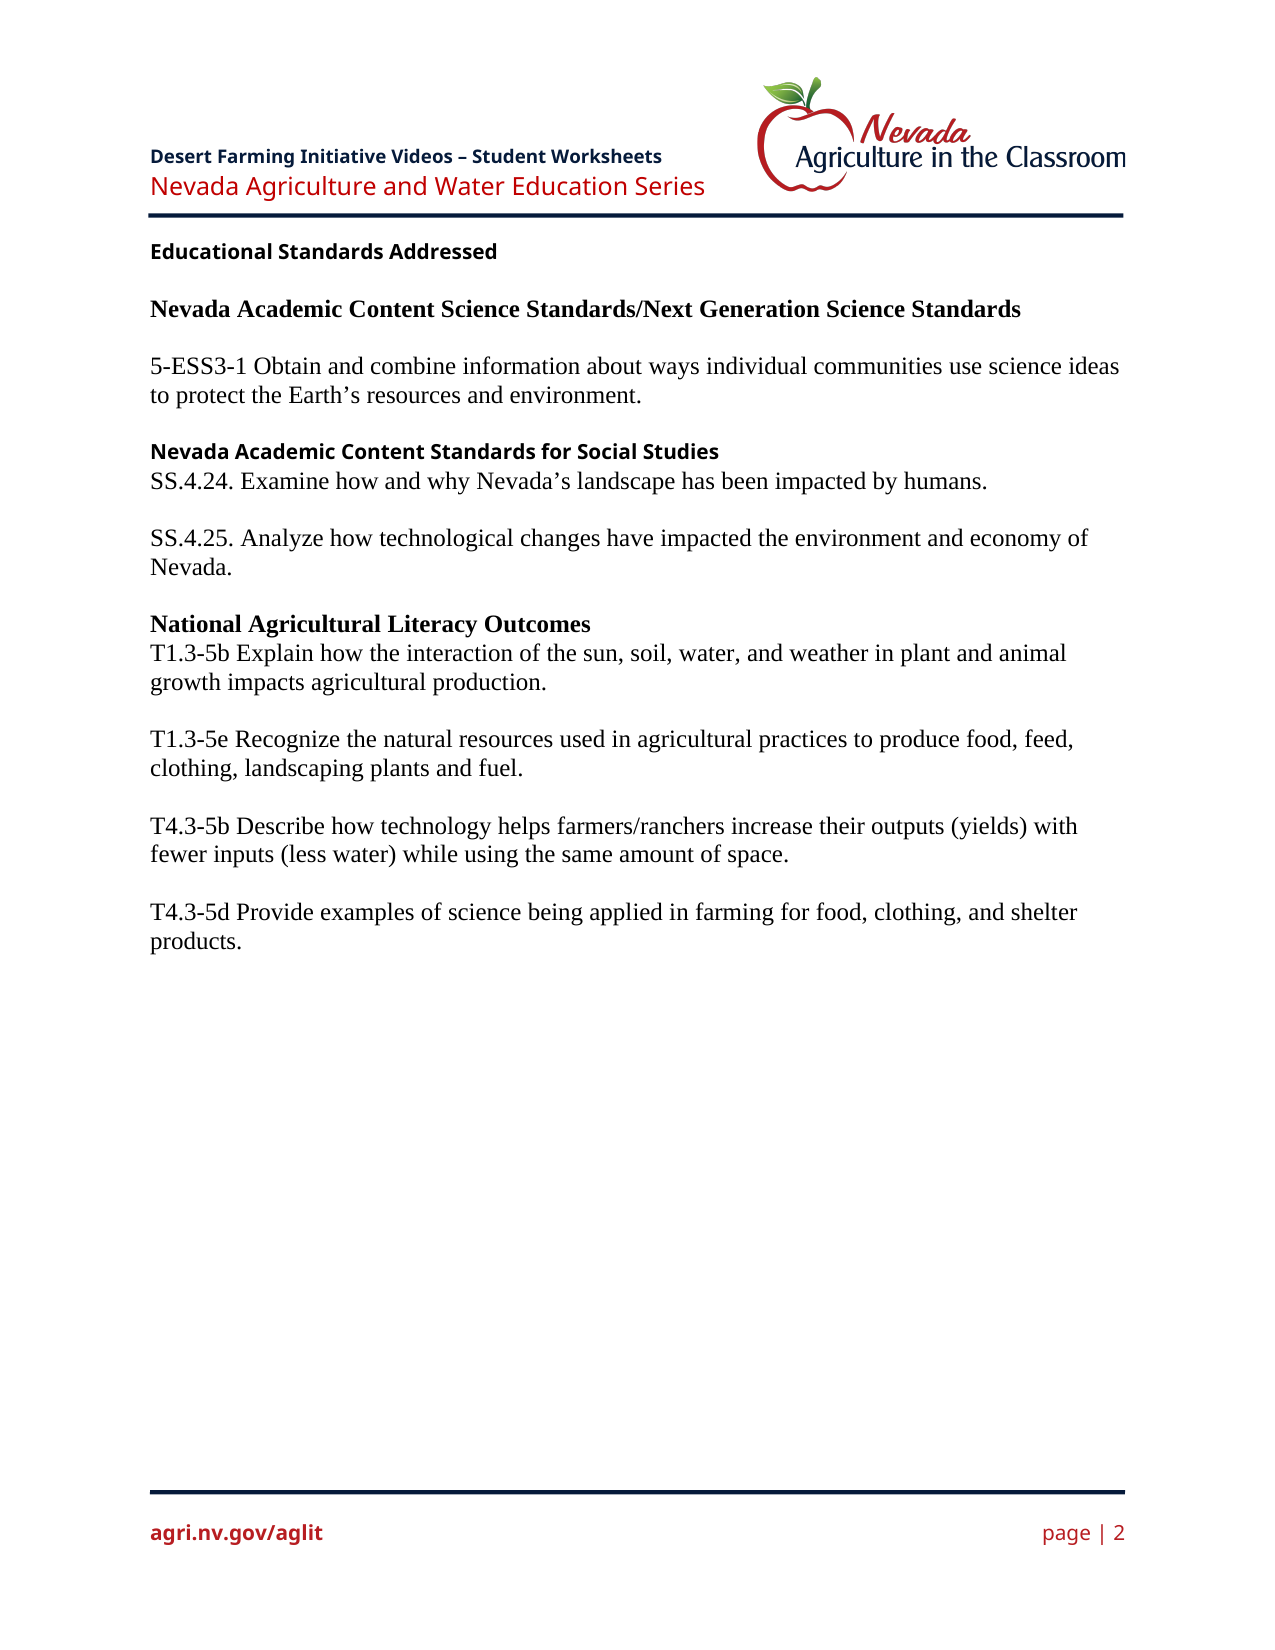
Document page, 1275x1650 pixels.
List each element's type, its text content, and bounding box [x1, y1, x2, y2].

text T1.3-5e Recognize the natural resources used in agricultural practices to produce food, feed, clothing, landscaping plants and fuel. [150, 724, 1125, 782]
text T1.3-5b Explain how the interaction of the sun, soil, water, and weather in plant and animal growth impacts agricultural production. [150, 638, 1125, 696]
text Educational Standards Addressed [150, 237, 1125, 265]
text Nevada Academic Content Science Standards/Next Generation Science Standards [150, 294, 1125, 322]
text National Agricultural Literacy Outcomes [150, 609, 1125, 638]
text SS.4.24. Examine how and why Nevada’s landscape has been impacted by humans. [150, 466, 1125, 494]
text T4.3-5d Provide examples of science being applied in farming for food, clothing, and shelter products. [150, 897, 1125, 954]
text T4.3-5b Describe how technology helps farmers/ranchers increase their outputs (yields) with fewer inputs (less water) while using the same amount of space. [150, 811, 1125, 868]
text Nevada Academic Content Standards for Social Studies [150, 437, 1125, 466]
text SS.4.25. Analyze how technological changes have impacted the environment and economy of Nevada. [150, 523, 1125, 581]
text 5-ESS3-1 Obtain and combine information about ways individual communities use science ideas to protect the Earth’s resources and environment. [150, 351, 1125, 409]
picture [757, 77, 1125, 192]
